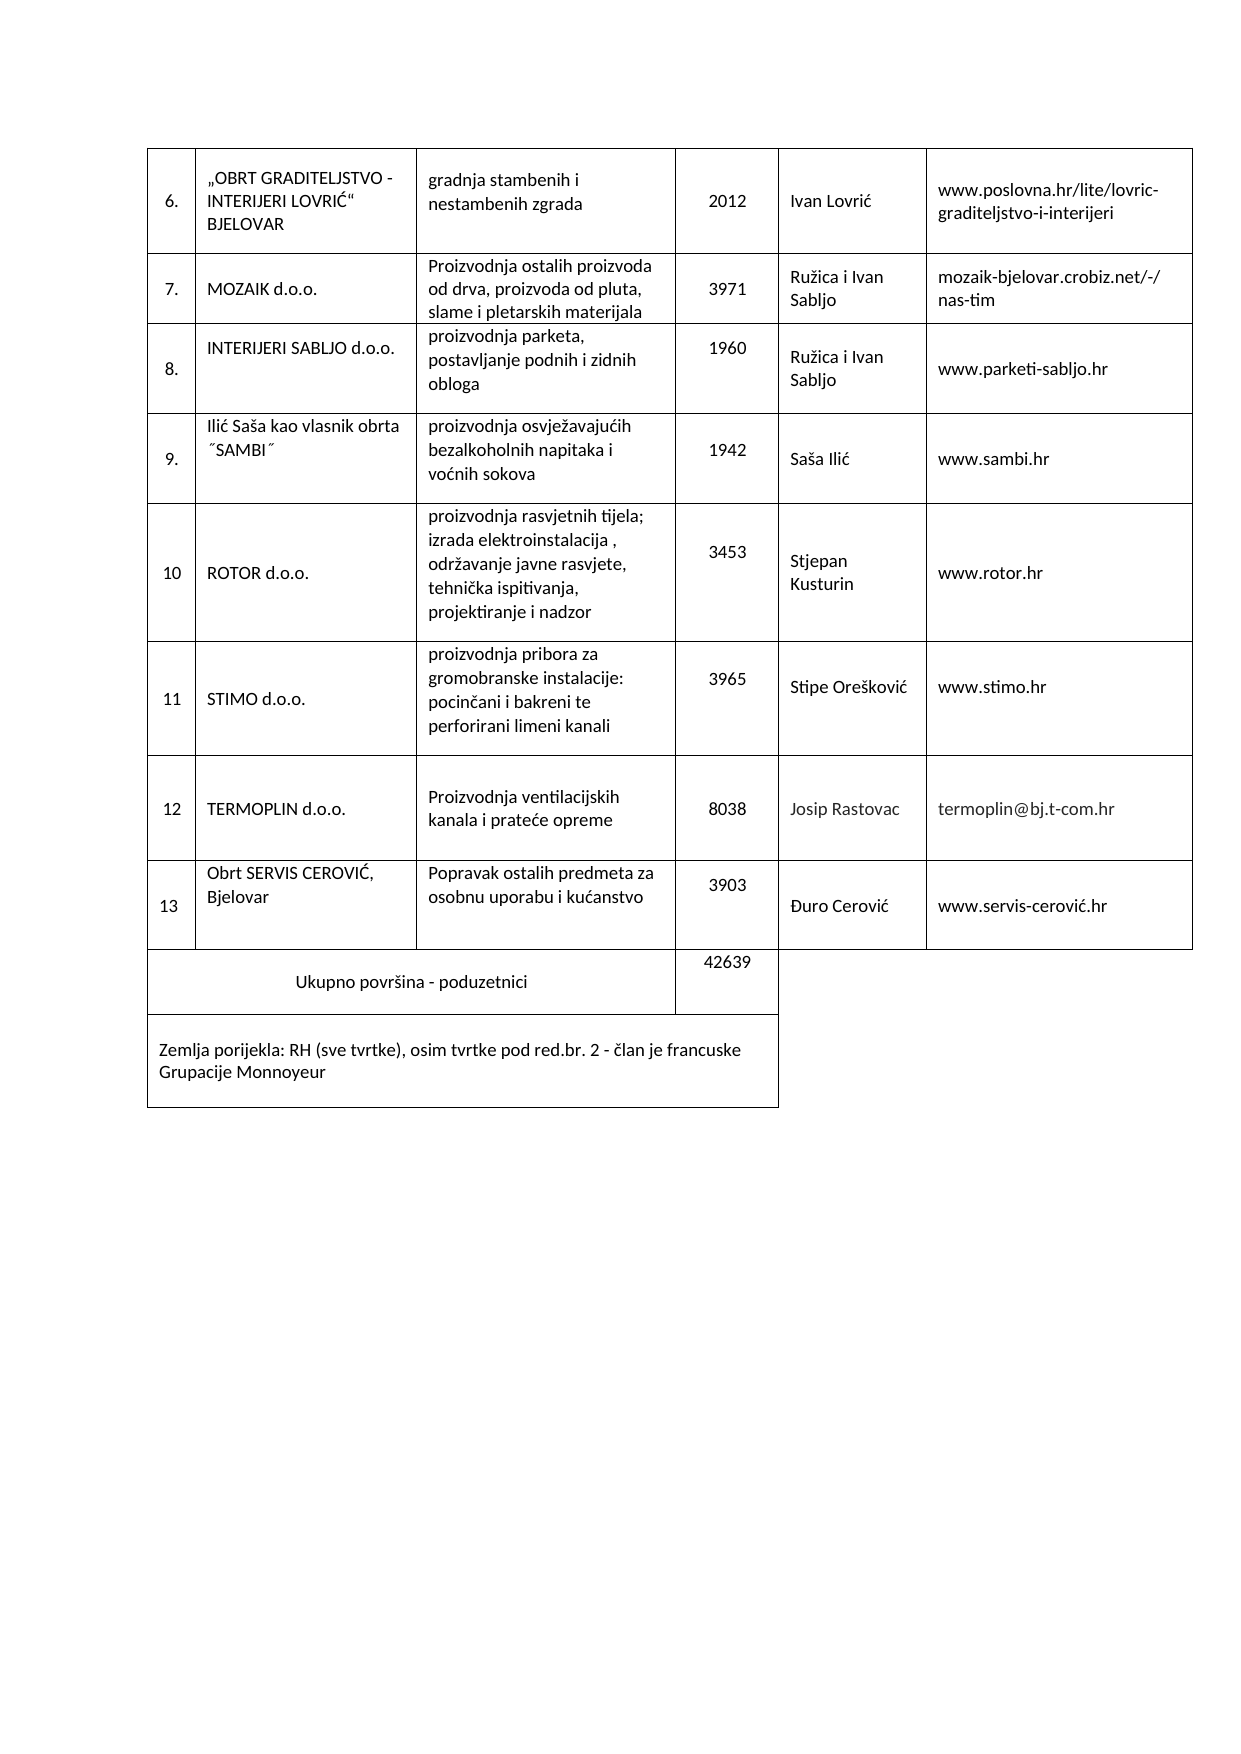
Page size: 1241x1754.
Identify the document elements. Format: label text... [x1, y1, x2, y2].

table_cell proizvodnja rasvjetnih tijela; izrada elektroinstalacija , održavanje javne rasvjete, tehnička ispitivanja, projektiranje i nadzor [417, 504, 675, 641]
table_cell Zemlja porijekla: RH (sve tvrtke), osim tvrtke pod red.br. 2 - član je francuske Grupacije Monnoyeur [148, 1015, 778, 1107]
table_cell Obrt SERVIS CEROVIĆ, Bjelovar [196, 861, 416, 949]
table_cell www.servis-cerović.hr [927, 861, 1192, 949]
table_cell MOZAIK d.o.o. [196, 254, 416, 323]
table_cell 7. [148, 254, 195, 323]
table_cell Ružica i Ivan Sabljo [779, 324, 926, 413]
table_cell 12 [148, 756, 195, 860]
table_cell 8038 [676, 756, 778, 860]
table_cell gradnja stambenih i nestambenih zgrada [417, 149, 675, 253]
table_cell proizvodnja pribora za gromobranske instalacije: pocinčani i bakreni te perforirani limeni kanali [417, 642, 675, 755]
table_cell INTERIJERI SABLJO d.o.o. [196, 324, 416, 413]
table_cell ROTOR d.o.o. [196, 504, 416, 641]
table_cell 8. [148, 324, 195, 413]
table_cell 9. [148, 414, 195, 503]
table_cell 3971 [676, 254, 778, 323]
table_cell 10 [148, 504, 195, 641]
table_cell STIMO d.o.o. [196, 642, 416, 755]
table_cell www.rotor.hr [927, 504, 1192, 641]
table_cell TERMOPLIN d.o.o. [196, 756, 416, 860]
table_cell 11 [148, 642, 195, 755]
table_cell Josip Rastovac [779, 756, 926, 860]
table_cell Proizvodnja ostalih proizvoda od drva, proizvoda od pluta, slame i pletarskih materijala [417, 254, 675, 323]
table_cell Ivan Lovrić [779, 149, 926, 253]
table_cell Đuro Cerović [779, 861, 926, 949]
table_cell Stipe Orešković [779, 642, 926, 755]
table_cell proizvodnja parketa, postavljanje podnih i zidnih obloga [417, 324, 675, 413]
table_cell 1960 [676, 324, 778, 413]
table_cell 1942 [676, 414, 778, 503]
table_cell 13 [148, 861, 195, 949]
table_cell 3453 [676, 504, 778, 641]
table_cell Ukupno površina - poduzetnici [148, 950, 675, 1014]
table_cell 6. [148, 149, 195, 253]
table_cell www.parketi-sabljo.hr [927, 324, 1192, 413]
table_cell 42639 [676, 950, 778, 1014]
table_cell www.stimo.hr [927, 642, 1192, 755]
table_cell www.sambi.hr [927, 414, 1192, 503]
table_cell „OBRT GRADITELJSTVO - INTERIJERI LOVRIĆ“ BJELOVAR [196, 149, 416, 253]
table_cell Saša Ilić [779, 414, 926, 503]
table_cell termoplin@bj.t-com.hr [927, 756, 1192, 860]
table_cell Stjepan Kusturin [779, 504, 926, 641]
table_cell 3903 [676, 861, 778, 949]
table_cell Ilić Saša kao vlasnik obrta ˝SAMBI˝ [196, 414, 416, 503]
table_cell Ružica i Ivan Sabljo [779, 254, 926, 323]
table_cell Proizvodnja ventilacijskih kanala i prateće opreme [417, 756, 675, 860]
table_cell proizvodnja osvježavajućih bezalkoholnih napitaka i voćnih sokova [417, 414, 675, 503]
table_cell 2012 [676, 149, 778, 253]
table_cell mozaik-bjelovar.crobiz.net/-/nas-tim [927, 254, 1192, 323]
table_cell www.poslovna.hr/lite/lovric-graditeljstvo-i-interijeri [927, 149, 1192, 253]
table_cell Popravak ostalih predmeta za osobnu uporabu i kućanstvo [417, 861, 675, 949]
table_cell 3965 [676, 642, 778, 755]
